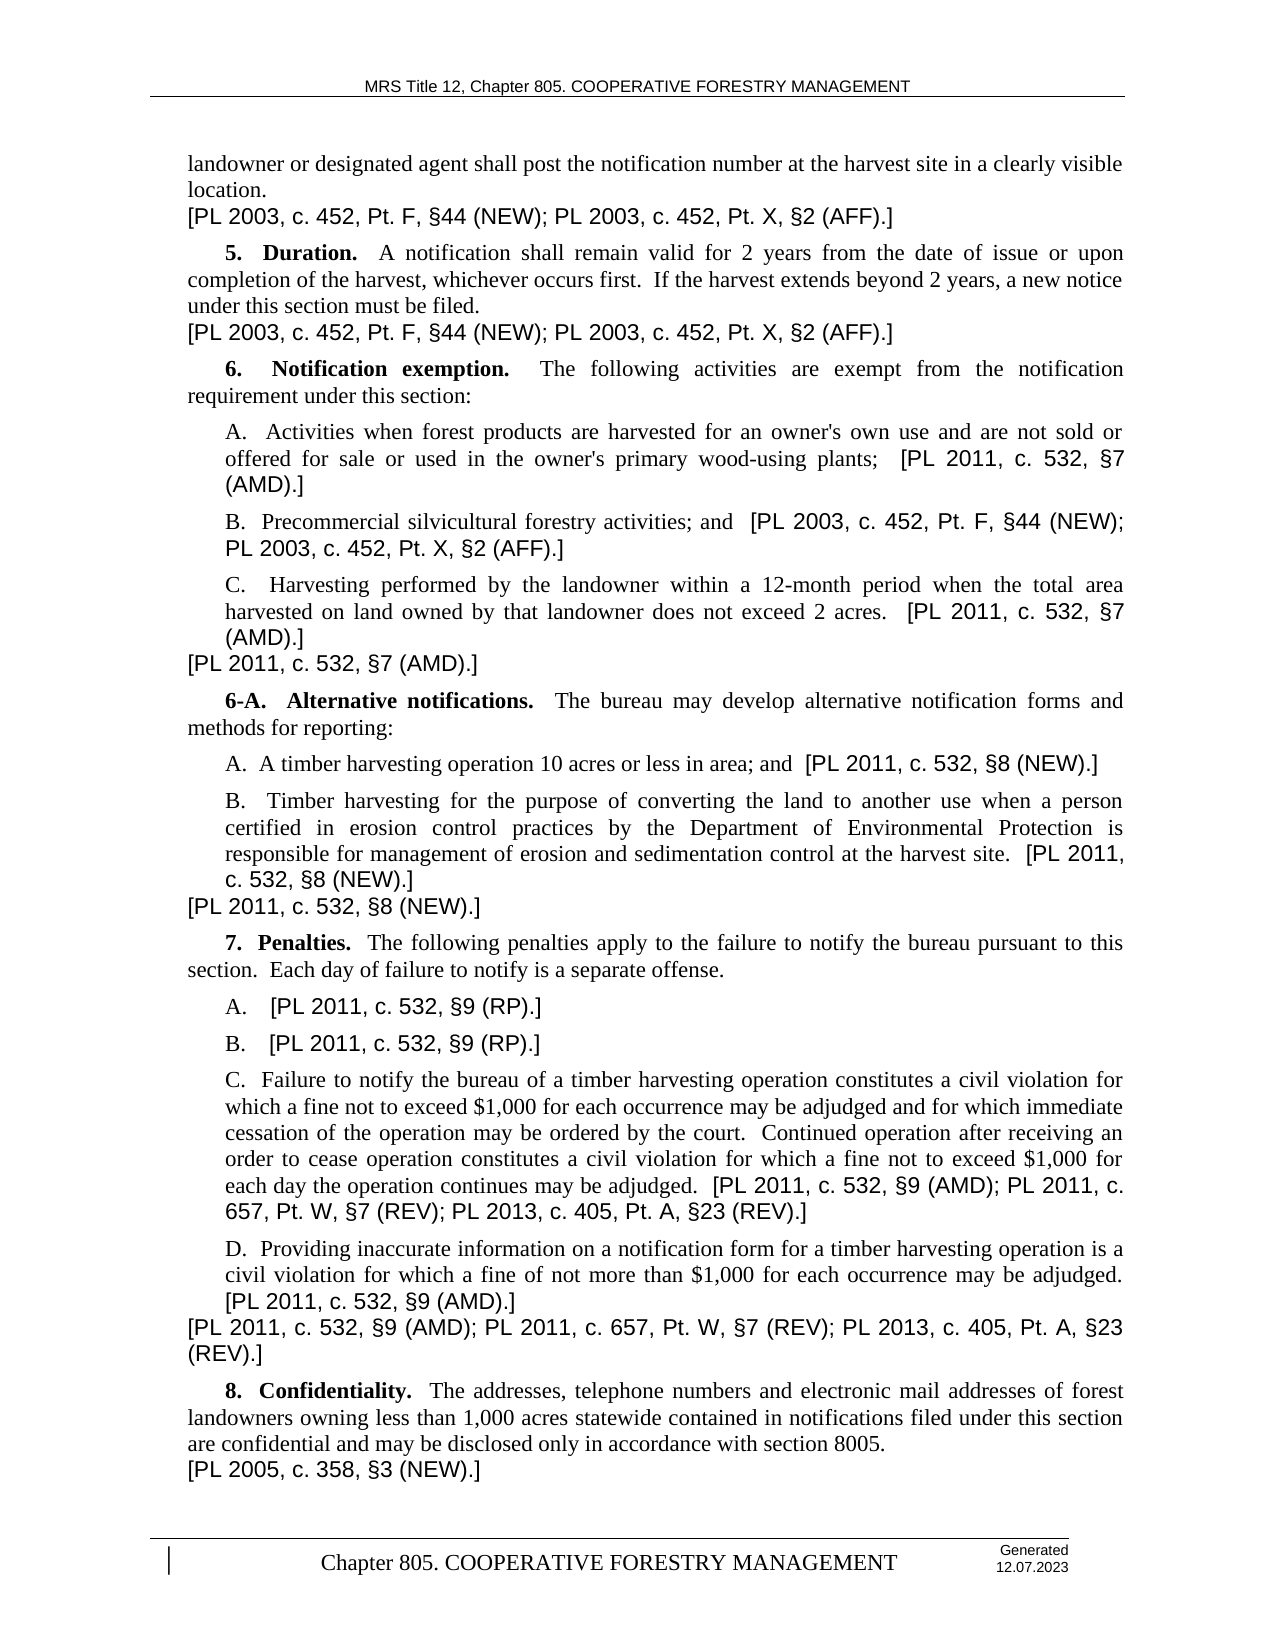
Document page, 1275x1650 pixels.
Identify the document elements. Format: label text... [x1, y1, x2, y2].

text B. [PL 2011, c. 532, §9 (RP).] [225, 1029, 1125, 1056]
text 6. Notification exemption. The following activities are exempt from the notification requirement under this section: [187, 355, 1125, 408]
text A. [PL 2011, c. 532, §9 (RP).] [225, 993, 1125, 1019]
text C. Harvesting performed by the landowner within a 12-month period when the total area harvested on land owned by that landowner does not exceed 2 acres. [PL 2011, c. 532, §7 (AMD).] [225, 571, 1125, 650]
text [PL 2011, c. 532, §8 (NEW).] [187, 893, 1125, 919]
text [PL 2005, c. 358, §3 (NEW).] [187, 1456, 1125, 1483]
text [187, 150, 1125, 203]
text A. A timber harvesting operation 10 acres or less in area; and [PL 2011, c. 532, §8 (NEW).] [225, 750, 1125, 777]
text 7. Penalties. The following penalties apply to the failure to notify the bureau pursuant to this section. Each day of failure to notify is a separate offense. [187, 929, 1125, 982]
text D. Providing inaccurate information on a notification form for a timber harvesting operation is a civil violation for which a fine of not more than $1,000 for each occurrence may be adjudged. [PL 2011, c. 532, §9 (AMD).] [225, 1235, 1125, 1314]
text [PL 2011, c. 532, §7 (AMD).] [187, 650, 1125, 677]
text [PL 2003, c. 452, Pt. F, §44 (NEW); PL 2003, c. 452, Pt. X, §2 (AFF).] [187, 318, 1125, 345]
text 6-A. Alternative notifications. The bureau may develop alternative notification forms and methods for reporting: [187, 687, 1125, 740]
text 8. Confidentiality. The addresses, telephone numbers and electronic mail addresses of forest landowners owning less than 1,000 acres statewide contained in notifications filed under this section are confidential and may be disclosed only in accordance with section 8005. [187, 1377, 1125, 1456]
text B. Timber harvesting for the purpose of converting the land to another use when a person certified in erosion control practices by the Department of Environmental Protection is responsible for management of erosion and sedimentation control at the harvest site. [PL 2011, c. 532, §8 (NEW).] [225, 787, 1125, 893]
text [PL 2003, c. 452, Pt. F, §44 (NEW); PL 2003, c. 452, Pt. X, §2 (AFF).] [187, 203, 1125, 229]
text C. Failure to notify the bureau of a timber harvesting operation constitutes a civil violation for which a fine not to exceed $1,000 for each occurrence may be adjudged and for which immediate cessation of the operation may be ordered by the court. Continued operation after receiving an order to cease operation constitutes a civil violation for which a fine not to exceed $1,000 for each day the operation continues may be adjudged. [PL 2011, c. 532, §9 (AMD); PL 2011, c. 657, Pt. W, §7 (REV); PL 2013, c. 405, Pt. A, §23 (REV).] [225, 1066, 1125, 1224]
text A. Activities when forest products are harvested for an owner's own use and are not sold or offered for sale or used in the owner's primary wood-using plants; [PL 2011, c. 532, §7 (AMD).] [225, 418, 1125, 498]
text [PL 2011, c. 532, §9 (AMD); PL 2011, c. 657, Pt. W, §7 (REV); PL 2013, c. 405, Pt. A, §23 (REV).] [187, 1314, 1125, 1367]
text B. Precommercial silvicultural forestry activities; and [PL 2003, c. 452, Pt. F, §44 (NEW); PL 2003, c. 452, Pt. X, §2 (AFF).] [225, 508, 1125, 561]
text 5. Duration. A notification shall remain valid for 2 years from the date of issue or upon completion of the harvest, whichever occurs first. If the harvest extends beyond 2 years, a new notice under this section must be filed. [187, 239, 1125, 318]
